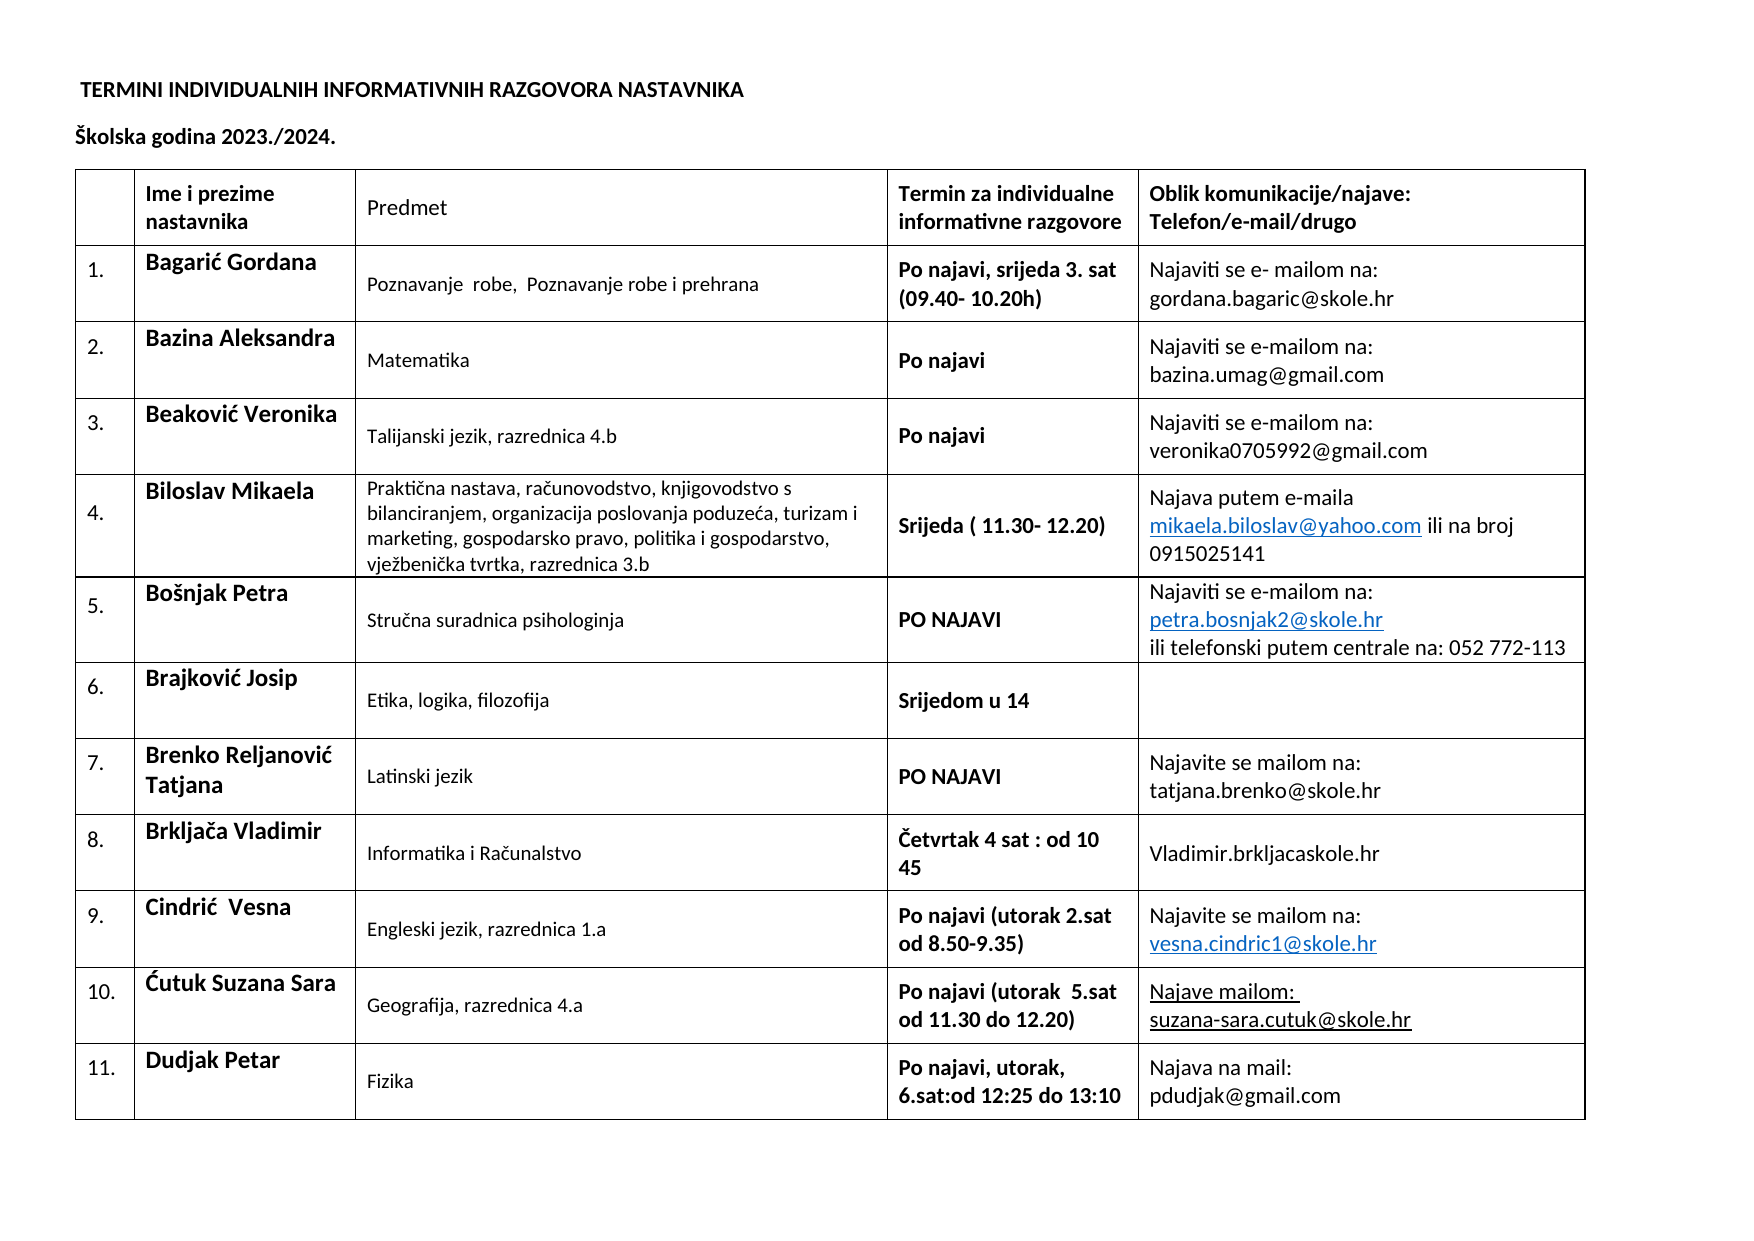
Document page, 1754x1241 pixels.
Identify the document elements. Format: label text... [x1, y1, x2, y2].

table_cell Po najavi [888, 322, 1138, 397]
table_cell Latinski jezik [356, 739, 887, 814]
table_cell [76, 1044, 134, 1119]
table_cell Po najavi (utorak 2.sat od 8.50-9.35) [888, 891, 1138, 967]
table_cell PO NAJAVI [888, 578, 1138, 662]
table_cell Srijedom u 14 [888, 663, 1138, 738]
table_cell [76, 399, 134, 474]
table_cell [1139, 663, 1584, 738]
table_cell Dudjak Petar [135, 1044, 355, 1119]
table_cell Informatika i Računalstvo [356, 815, 887, 890]
table_header Termin za individualne informativne razgovore [888, 170, 1138, 245]
table_cell Po najavi [888, 399, 1138, 474]
table_cell Engleski jezik, razrednica 1.a [356, 891, 887, 967]
table_cell Po najavi, srijeda 3. sat (09.40- 10.20h) [888, 246, 1138, 321]
table_cell [76, 578, 134, 662]
table_cell Četvrtak 4 sat : od 10 45 [888, 815, 1138, 890]
table_cell Bošnjak Petra [135, 578, 355, 662]
table_header Ime i prezime nastavnika [135, 170, 355, 245]
table_cell Stručna suradnica psihologinja [356, 578, 887, 662]
table_header Predmet [356, 170, 887, 245]
table_cell PO NAJAVI [888, 739, 1138, 814]
table_cell Bagarić Gordana [135, 246, 355, 321]
table_cell [76, 739, 134, 814]
text TERMINI INDIVIDUALNIH INFORMATIVNIH RAZGOVORA NASTAVNIKA [75, 75, 1679, 103]
table_cell Po najavi (utorak 5.sat od 11.30 do 12.20) [888, 968, 1138, 1043]
table_cell Najavite se mailom na: tatjana.brenko@skole.hr [1139, 739, 1584, 814]
table_cell [76, 968, 134, 1043]
table_cell Najaviti se e-mailom na: bazina.umag@gmail.com [1139, 322, 1584, 397]
table_cell Brenko Reljanović Tatjana [135, 739, 355, 814]
table_cell Geografija, razrednica 4.a [356, 968, 887, 1043]
table_cell Srijeda ( 11.30- 12.20) [888, 475, 1138, 576]
table_header Oblik komunikacije/najave: Telefon/e-mail/drugo [1139, 170, 1584, 245]
table_cell Brkljača Vladimir [135, 815, 355, 890]
table_cell Najave mailom: suzana-sara.cutuk@skole.hr [1139, 968, 1584, 1043]
table_cell Brajković Josip [135, 663, 355, 738]
table_cell [76, 815, 134, 890]
table_cell Biloslav Mikaela [135, 475, 355, 576]
table_cell [76, 246, 134, 321]
table_cell Ćutuk Suzana Sara [135, 968, 355, 1043]
table_cell Etika, logika, filozofija [356, 663, 887, 738]
table_cell Najava putem e-maila mikaela.biloslav@yahoo.com ili na broj 0915025141 [1139, 475, 1584, 576]
table_cell Poznavanje robe, Poznavanje robe i prehrana [356, 246, 887, 321]
table_cell [76, 663, 134, 738]
table_header [76, 170, 134, 245]
table_cell Najavite se mailom na: vesna.cindric1@skole.hr [1139, 891, 1584, 967]
table_cell [76, 322, 134, 397]
table_cell Cindrić Vesna [135, 891, 355, 967]
table_cell Praktična nastava, računovodstvo, knjigovodstvo s bilanciranjem, organizacija poslovanja poduzeća, turizam i marketing, gospodarsko pravo, politika i gospodarstvo, vježbenička tvrtka, razrednica 3.b [356, 475, 887, 576]
table_cell Beaković Veronika [135, 399, 355, 474]
table_cell [76, 891, 134, 967]
table_cell Najaviti se e-mailom na: petra.bosnjak2@skole.hr ili telefonski putem centrale na: 052 772-113 [1139, 578, 1584, 662]
text Školska godina 2023./2024. [75, 122, 1679, 150]
table_cell Bazina Aleksandra [135, 322, 355, 397]
table_cell Najava na mail: pdudjak@gmail.com [1139, 1044, 1584, 1119]
table_cell Po najavi, utorak, 6.sat:od 12:25 do 13:10 [888, 1044, 1138, 1119]
table_cell Najaviti se e- mailom na: gordana.bagaric@skole.hr [1139, 246, 1584, 321]
table_cell Najaviti se e-mailom na: veronika0705992@gmail.com [1139, 399, 1584, 474]
table_cell Fizika [356, 1044, 887, 1119]
table_cell Matematika [356, 322, 887, 397]
table_cell [76, 475, 134, 576]
table_cell Talijanski jezik, razrednica 4.b [356, 399, 887, 474]
table_cell Vladimir.brkljacaskole.hr [1139, 815, 1584, 890]
